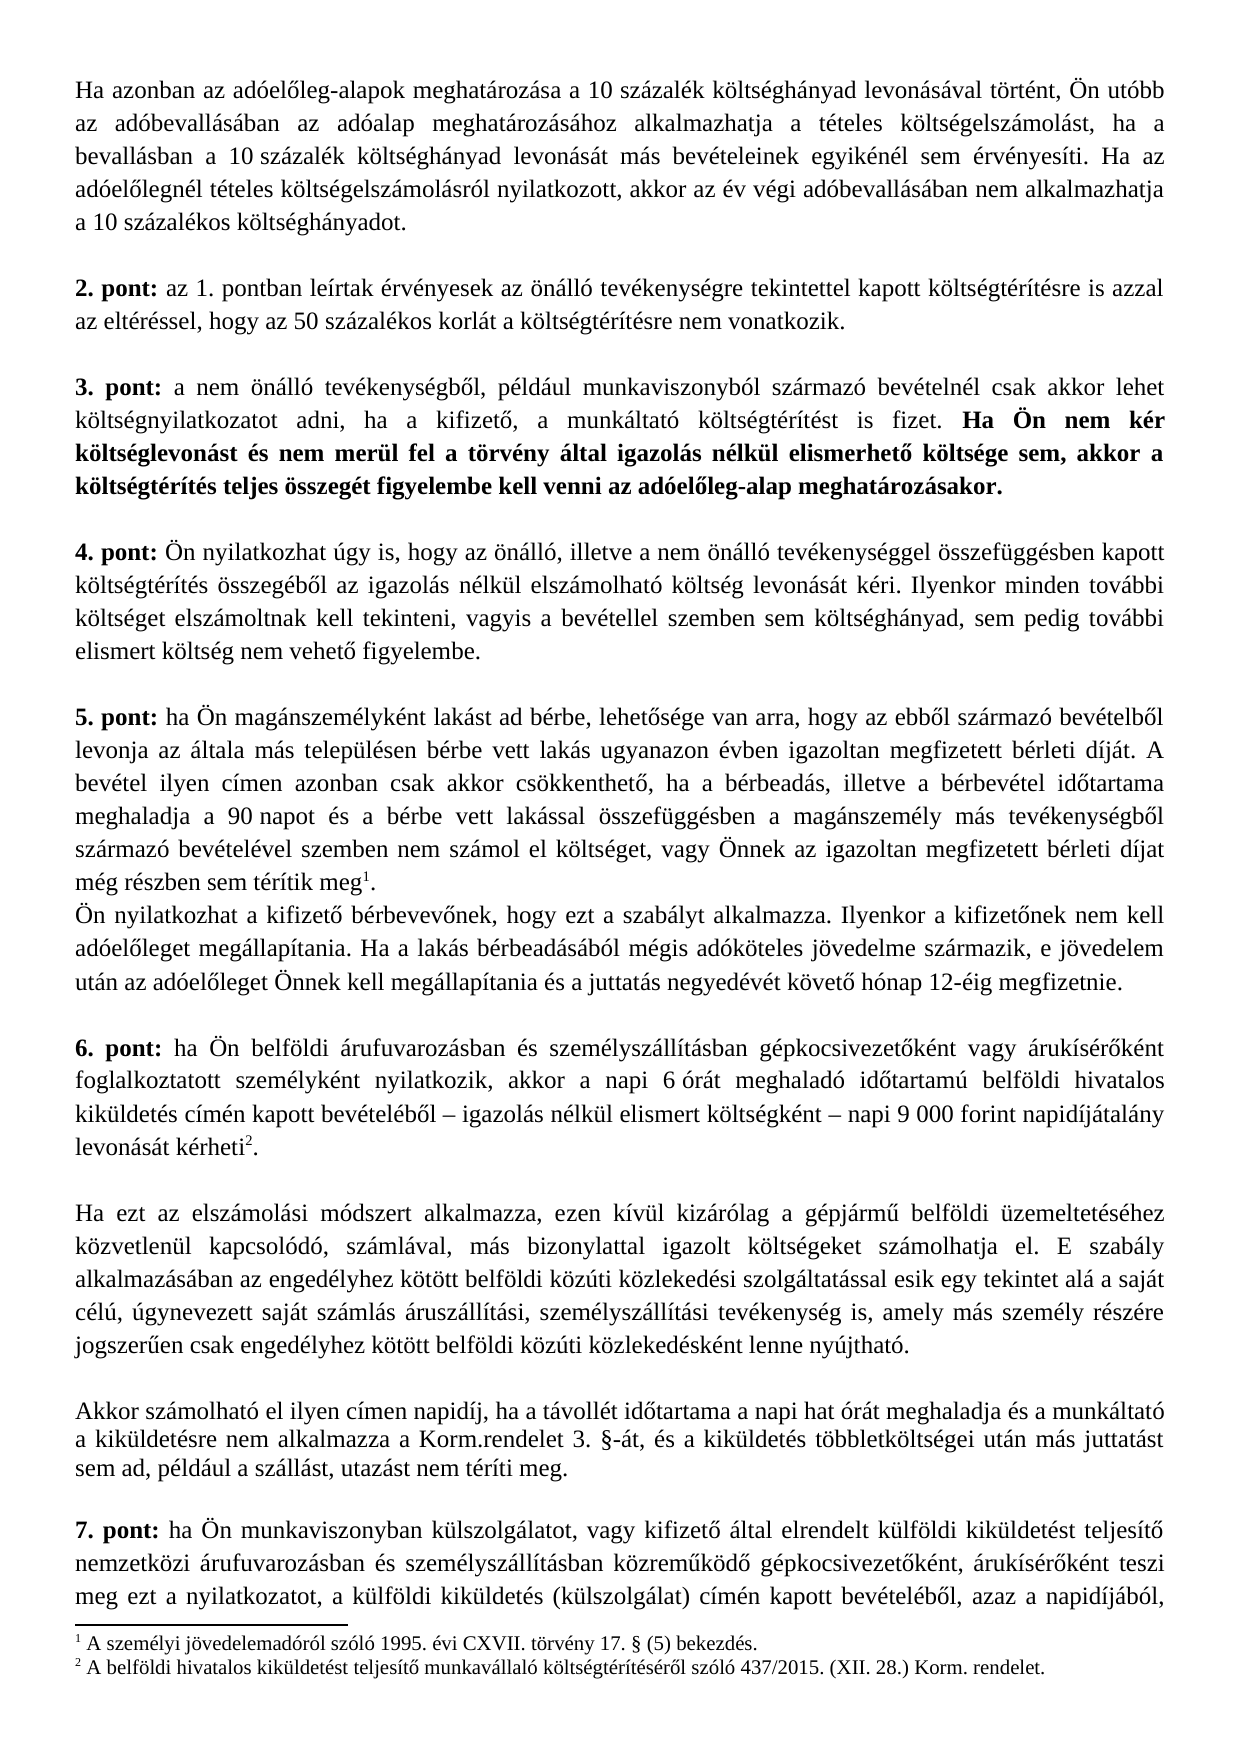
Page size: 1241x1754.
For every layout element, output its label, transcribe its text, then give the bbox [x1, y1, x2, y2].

text Akkor számolható el ilyen címen napidíj, ha a távollét időtartama a napi hat órát meghaladja és a munkáltató a kiküldetésre nem alkalmazza a Korm.rendelet 3. §-át, és a kiküldetés többletköltségei után más juttatást sem ad, például a szállást, utazást nem téríti meg. [75, 1396, 1165, 1482]
text 4. pont: Ön nyilatkozhat úgy is, hogy az önálló, illetve a nem önálló tevékenységgel összefüggésben kapott költségtérítés összegéből az igazolás nélkül elszámolható költség levonását kéri. Ilyenkor minden további költséget elszámoltnak kell tekinteni, vagyis a bevétellel szemben sem költséghányad, sem pedig további elismert költség nem vehető figyelembe. [75, 537, 1165, 665]
text Ha ezt az elszámolási módszert alkalmazza, ezen kívül kizárólag a gépjármű belföldi üzemeltetéséhez közvetlenül kapcsolódó, számlával, más bizonylattal igazolt költségeket számolhatja el. E szabály alkalmazásában az engedélyhez kötött belföldi közúti közlekedési szolgáltatással esik egy tekintet alá a saját célú, úgynevezett saját számlás áruszállítási, személyszállítási tevékenység is, amely más személy részére jogszerűen csak engedélyhez kötött belföldi közúti közlekedésként lenne nyújtható. [75, 1198, 1165, 1358]
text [75, 1515, 1165, 1610]
text 2. pont: az 1. pontban leírtak érvényesek az önálló tevékenységre tekintettel kapott költségtérítésre is azzal az eltéréssel, hogy az 50 százalékos korlát a költségtérítésre nem vonatkozik. [75, 273, 1165, 335]
text 6. pont: ha Ön belföldi árufuvarozásban és személyszállításban gépkocsivezetőként vagy árukísérőként foglalkoztatott személyként nyilatkozik, akkor a napi 6 órát meghaladó időtartamú belföldi hivatalos kiküldetés címén kapott bevételéből – igazolás nélkül elismert költségként – napi 9 000 forint napidíjátalány levonását kérheti. [75, 1033, 1165, 1160]
text Ha azonban az adóelőleg-alapok meghatározása a 10 százalék költséghányad levonásával történt, Ön utóbb az adóbevallásában az adóalap meghatározásához alkalmazhatja a tételes költségelszámolást, ha a bevallásban a 10 százalék költséghányad levonását más bevételeinek egyikénél sem érvényesíti. Ha az adóelőlegnél tételes költségelszámolásról nyilatkozott, akkor az év végi adóbevallásában nem alkalmazhatja a 10 százalékos költséghányadot. [75, 75, 1165, 236]
text 5. pont: ha Ön magánszemélyként lakást ad bérbe, lehetősége van arra, hogy az ebből származó bevételből levonja az általa más településen bérbe vett lakás ugyanazon évben igazoltan megfizetett bérleti díját. A bevétel ilyen címen azonban csak akkor csökkenthető, ha a bérbeadás, illetve a bérbevétel időtartama meghaladja a 90 napot és a bérbe vett lakással összefüggésben a magánszemély más tevékenységből származó bevételével szemben nem számol el költséget, vagy Önnek az igazoltan megfizetett bérleti díjat még részben sem térítik meg. [75, 702, 1165, 896]
text Ön nyilatkozhat a kifizető bérbevevőnek, hogy ezt a szabályt alkalmazza. Ilyenkor a kifizetőnek nem kell adóelőleget megállapítania. Ha a lakás bérbeadásából mégis adóköteles jövedelme származik, e jövedelem után az adóelőleget Önnek kell megállapítania és a juttatás negyedévét követő hónap 12-éig megfizetnie. [75, 901, 1165, 995]
text 3. pont: a nem önálló tevékenységből, például munkaviszonyból származó bevételnél csak akkor lehet költségnyilatkozatot adni, ha a kifizető, a munkáltató költségtérítést is fizet. Ha Ön nem kér költséglevonást és nem merül fel a törvény által igazolás nélkül elismerhető költsége sem, akkor a költségtérítés teljes összegét figyelembe kell venni az adóelőleg-alap meghatározásakor. [75, 372, 1165, 500]
